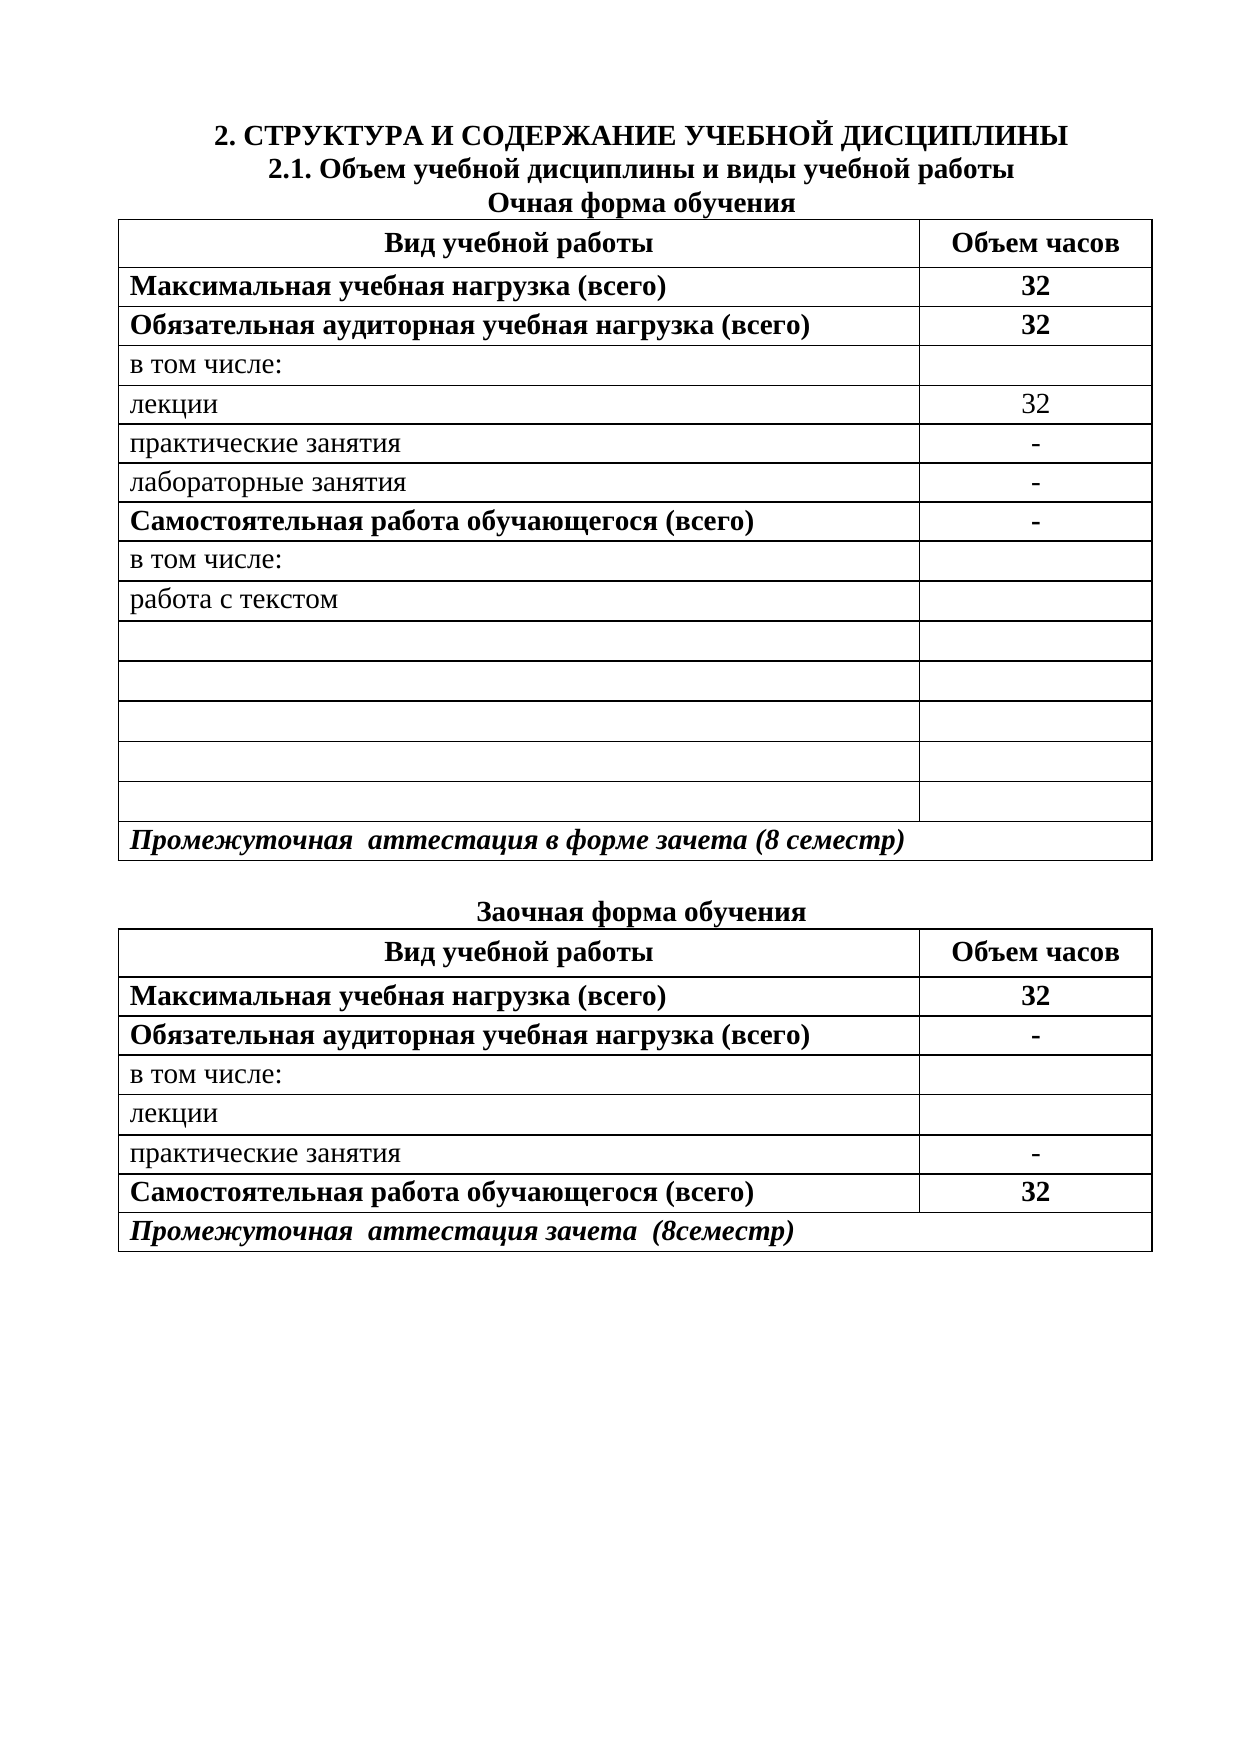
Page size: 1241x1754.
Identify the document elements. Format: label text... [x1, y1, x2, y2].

table_header Вид учебной работы [119, 930, 919, 976]
table_cell работа с текстом [119, 582, 919, 620]
text 2. СТРУКТУРА И СОДЕРЖАНИЕ УЧЕБНОЙ ДИСЦИПЛИНЫ [118, 118, 1164, 152]
table_cell [920, 742, 1151, 781]
table_cell Самостоятельная работа обучающегося (всего) [119, 503, 919, 540]
table_cell Обязательная аудиторная учебная нагрузка (всего) [119, 307, 919, 344]
table_cell [119, 662, 919, 700]
table_cell Максимальная учебная нагрузка (всего) [119, 978, 919, 1015]
table_cell - [920, 425, 1151, 462]
table_cell Промежуточная аттестация зачета (8семестр) [119, 1213, 1151, 1251]
table_cell в том числе: [119, 542, 919, 580]
table_cell лабораторные занятия [119, 464, 919, 501]
table_cell практические занятия [119, 1136, 919, 1173]
table_cell в том числе: [119, 346, 919, 385]
table_cell [920, 782, 1151, 821]
text Заочная форма обучения [118, 895, 1164, 928]
table_cell [920, 346, 1151, 385]
table_cell - [920, 1017, 1151, 1054]
table_cell [920, 1095, 1151, 1134]
table_cell в том числе: [119, 1056, 919, 1094]
table_cell лекции [119, 1095, 919, 1134]
table_cell Обязательная аудиторная учебная нагрузка (всего) [119, 1017, 919, 1054]
table_cell [119, 742, 919, 781]
table_cell [920, 1056, 1151, 1094]
text Очная форма обучения [118, 185, 1164, 219]
table_cell Максимальная учебная нагрузка (всего) [119, 268, 919, 306]
table_header Вид учебной работы [119, 220, 919, 267]
table_header Объем часов [920, 220, 1151, 267]
table_cell 32 [920, 268, 1151, 306]
table_cell практические занятия [119, 425, 919, 462]
table_cell [119, 622, 919, 660]
table_cell [920, 702, 1151, 741]
table_cell [920, 582, 1151, 620]
table_cell 32 [920, 307, 1151, 344]
table_header Объем часов [920, 930, 1151, 976]
table_cell лекции [119, 386, 919, 423]
text 2.1. Объем учебной дисциплины и виды учебной работы [118, 152, 1164, 185]
table_cell 32 [920, 1175, 1151, 1212]
table_cell [119, 702, 919, 741]
table_cell [920, 542, 1151, 580]
table_cell 32 [920, 386, 1151, 423]
table_cell - [920, 464, 1151, 501]
table_cell 32 [920, 978, 1151, 1015]
table_cell [920, 622, 1151, 660]
table_cell - [920, 1136, 1151, 1173]
table_cell Самостоятельная работа обучающегося (всего) [119, 1175, 919, 1212]
table_cell [920, 662, 1151, 700]
table_cell Промежуточная аттестация в форме зачета (8 семестр) [119, 822, 1151, 860]
table_cell [119, 782, 919, 821]
table_cell - [920, 503, 1151, 540]
